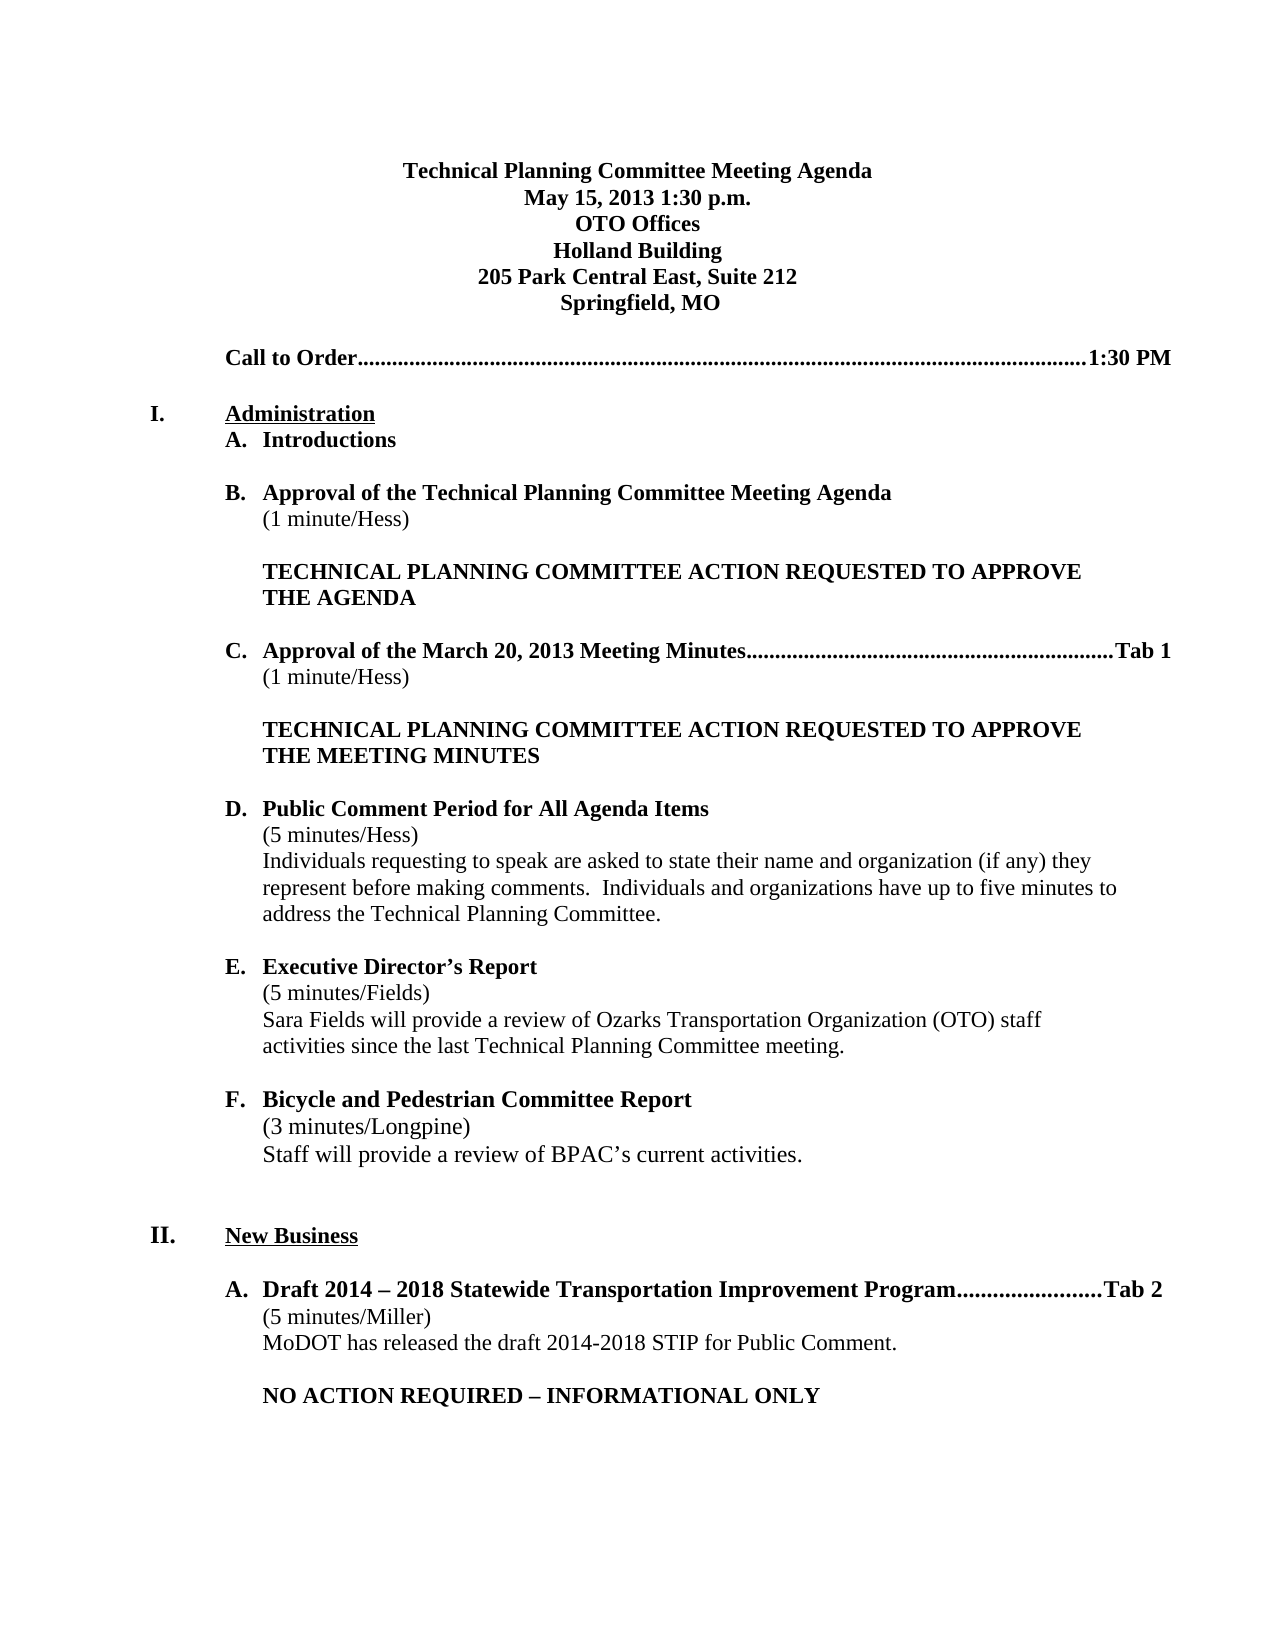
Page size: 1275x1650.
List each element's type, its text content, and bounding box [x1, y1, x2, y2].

title Technical Planning Committee Meeting Agenda [150, 158, 1125, 184]
text MoDOT has released the draft 2014-2018 STIP for Public Comment. [262, 1329, 1125, 1356]
text (3 minutes/Longpine) [262, 1112, 1125, 1140]
text NO ACTION REQUIRED – INFORMATIONAL ONLY [262, 1382, 1125, 1408]
text (5 minutes/Hess) [262, 821, 1125, 848]
subtitle Approval of the March 20, 2013 Meeting Minutes Tab 1 [225, 637, 1125, 663]
text Holland Building [150, 237, 1125, 263]
subtitle Administration [150, 399, 1125, 426]
title May 15, 2013 1:30 p.m. [150, 184, 1125, 210]
text OTO Offices [150, 210, 1125, 237]
text Springfield, MO [150, 289, 1125, 316]
text (5 minutes/Fields) [262, 979, 1125, 1006]
text Individuals requesting to speak are asked to state their name and organization (if any) they represent before making comments. Individuals and organizations have up to five minutes to address the Technical Planning Committee. [262, 848, 1125, 927]
text TECHNICAL PLANNING COMMITTEE ACTION REQUESTED TO APPROVE THE AGENDA [262, 558, 1125, 610]
subtitle New Business [150, 1220, 1125, 1249]
text 205 Park Central East, Suite 212 [150, 263, 1125, 289]
text (1 minute/Hess) [262, 505, 1125, 531]
subtitle Public Comment Period for All Agenda Items [225, 795, 1125, 821]
subtitle Executive Director’s Report [225, 953, 1125, 979]
text Sara Fields will provide a review of Ozarks Transportation Organization (OTO) staff activities since the last Technical Planning Committee meeting. [262, 1006, 1125, 1058]
list (5 minutes/Miller) [262, 1303, 1125, 1329]
text (1 minute/Hess) [262, 663, 1125, 689]
text TECHNICAL PLANNING COMMITTEE ACTION REQUESTED TO APPROVE THE MEETING MINUTES [262, 716, 1125, 768]
list Draft 2014 – 2018 Statewide Transportation Improvement Program Tab 2 [225, 1275, 1125, 1303]
subtitle Bicycle and Pedestrian Committee Report [225, 1085, 1125, 1112]
subtitle Introductions [225, 426, 1125, 452]
subtitle Call to Order 1:30 PM [225, 344, 1125, 371]
subtitle Approval of the Technical Planning Committee Meeting Agenda [225, 479, 1125, 505]
text Staff will provide a review of BPAC’s current activities. [262, 1140, 1125, 1168]
